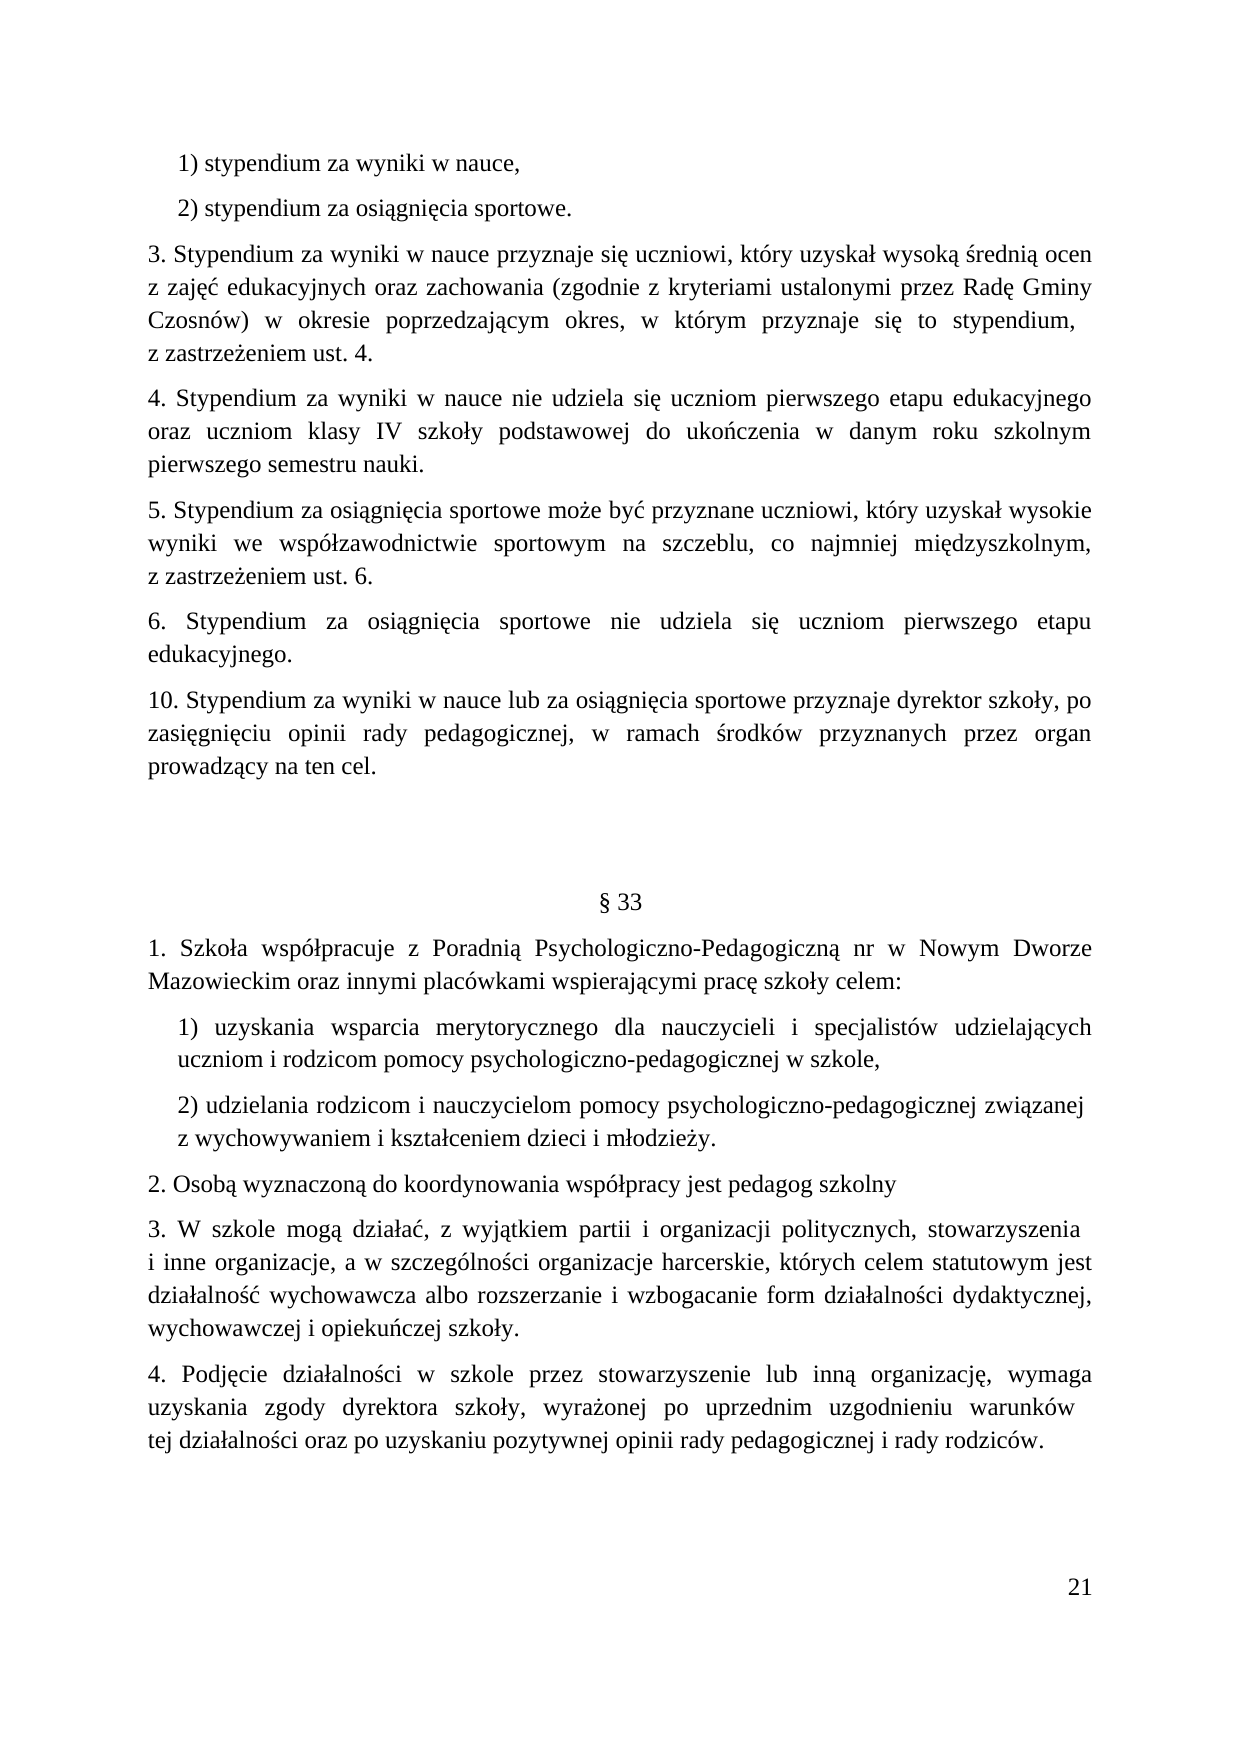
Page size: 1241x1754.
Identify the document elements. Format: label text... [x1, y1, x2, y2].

text 2) stypendium za osiągnięcia sportowe. [177, 193, 1093, 222]
text 3. W szkole mogą działać, z wyjątkiem partii i organizacji politycznych, stowarzyszenia i inne organizacje, a w szczególności organizacje harcerskie, których celem statutowym jest działalność wychowawcza albo rozszerzanie i wzbogacanie form działalności dydaktycznej, wychowawczej i opiekuńczej szkoły. [148, 1214, 1093, 1342]
text 3. Stypendium za wyniki w nauce przyznaje się uczniowi, który uzyskał wysoką średnią ocen z zajęć edukacyjnych oraz zachowania (zgodnie z kryteriami ustalonymi przez Radę Gminy Czosnów) w okresie poprzedzającym okres, w którym przyznaje się to stypendium, z zastrzeżeniem ust. 4. [148, 239, 1093, 366]
text 1) stypendium za wyniki w nauce, [177, 148, 1093, 176]
text 6. Stypendium za osiągnięcia sportowe nie udziela się uczniom pierwszego etapu edukacyjnego. [148, 606, 1093, 668]
text 2) udzielania rodzicom i nauczycielom pomocy psychologiczno-pedagogicznej związanej z wychowywaniem i kształceniem dzieci i młodzieży. [177, 1090, 1093, 1152]
text 2. Osobą wyznaczoną do koordynowania współpracy jest pedagog szkolny [148, 1169, 1093, 1197]
text 5. Stypendium za osiągnięcia sportowe może być przyznane uczniowi, który uzyskał wysokie wyniki we współzawodnictwie sportowym na szczeblu, co najmniej międzyszkolnym, z zastrzeżeniem ust. 6. [148, 495, 1093, 589]
text 1. Szkoła współpracuje z Poradnią Psychologiczno-Pedagogiczną nr w Nowym Dworze Mazowieckim oraz innymi placówkami wspierającymi pracę szkoły celem: [148, 933, 1093, 995]
text 10. Stypendium za wyniki w nauce lub za osiągnięcia sportowe przyznaje dyrektor szkoły, po zasięgnięciu opinii rady pedagogicznej, w ramach środków przyznanych przez organ prowadzący na ten cel. [148, 685, 1093, 780]
text 4. Podjęcie działalności w szkole przez stowarzyszenie lub inną organizację, wymaga uzyskania zgody dyrektora szkoły, wyrażonej po uprzednim uzgodnieniu warunków tej działalności oraz po uzyskaniu pozytywnej opinii rady pedagogicznej i rady rodziców. [148, 1359, 1093, 1453]
text 4. Stypendium za wyniki w nauce nie udziela się uczniom pierwszego etapu edukacyjnego oraz uczniom klasy IV szkoły podstawowej do ukończenia w danym roku szkolnym pierwszego semestru nauki. [148, 383, 1093, 478]
text § 33 [148, 887, 1093, 916]
text 1) uzyskania wsparcia merytorycznego dla nauczycieli i specjalistów udzielających uczniom i rodzicom pomocy psychologiczno-pedagogicznej w szkole, [177, 1012, 1093, 1073]
